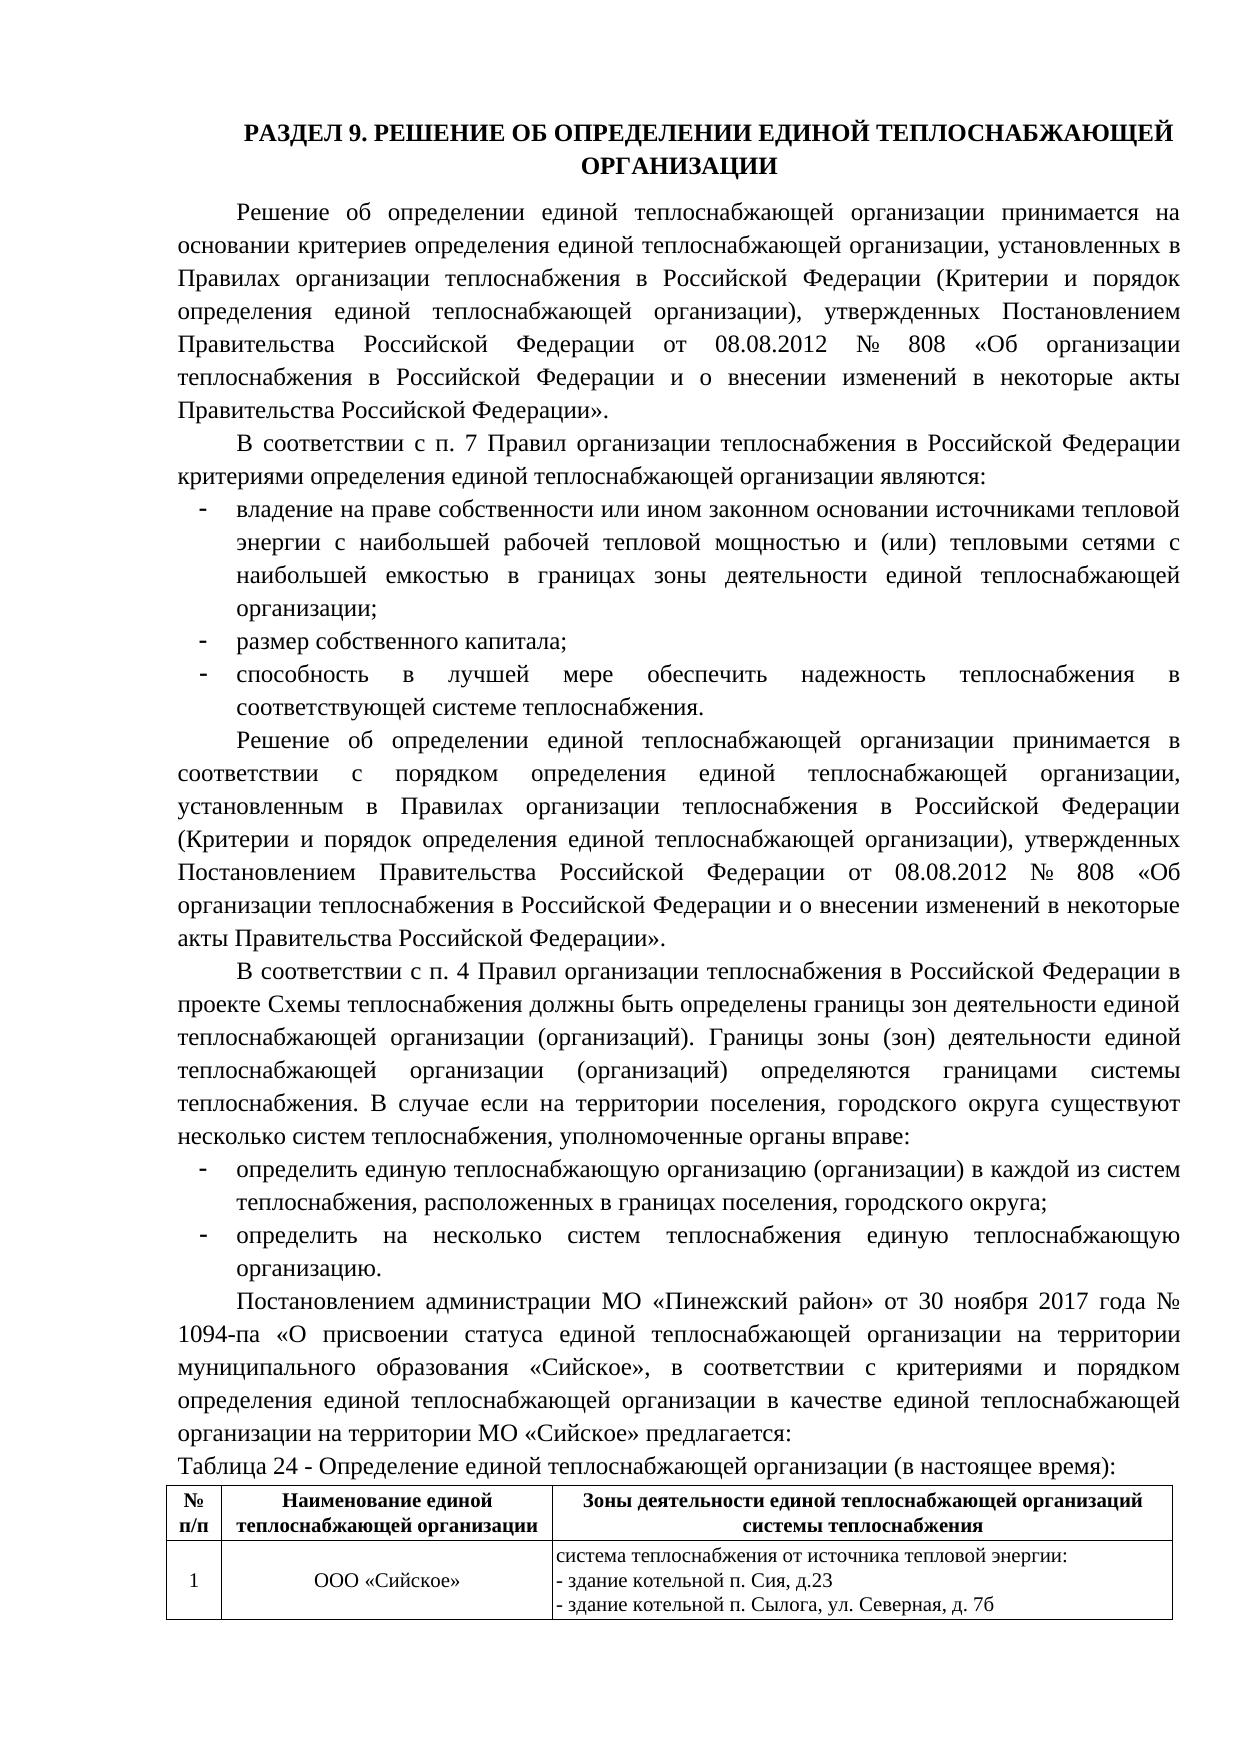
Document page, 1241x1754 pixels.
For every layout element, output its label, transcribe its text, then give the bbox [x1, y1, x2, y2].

table_header Зоны деятельности единой теплоснабжающей организаций системы теплоснабжения [553, 1486, 1172, 1539]
table_header Наименование единой теплоснабжающей организации [222, 1486, 552, 1539]
list определить на несколько систем теплоснабжения единую теплоснабжающую организацию. [199, 1220, 1181, 1282]
text В соответствии с п. 7 Правил организации теплоснабжения в Российской Федерации критериями определения единой теплоснабжающей организации являются: [177, 428, 1181, 489]
text В соответствии с п. 4 Правил организации теплоснабжения в Российской Федерации в проекте Схемы теплоснабжения должны быть определены границы зон деятельности единой теплоснабжающей организации (организаций). Границы зоны (зон) деятельности единой теплоснабжающей организации (организаций) определяются границами системы теплоснабжения. В случае если на территории поселения, городского округа существуют несколько систем теплоснабжения, уполномоченные органы вправе: [177, 956, 1181, 1150]
text Решение об определении единой теплоснабжающей организации принимается на основании критериев определения единой теплоснабжающей организации, установленных в Правилах организации теплоснабжения в Российской Федерации (Критерии и порядок определения единой теплоснабжающей организации), утвержденных Постановлением Правительства Российской Федерации от 08.08.2012 № 808 «Об организации теплоснабжения в Российской Федерации и о внесении изменений в некоторые акты Правительства Российской Федерации». [177, 197, 1181, 423]
table_cell система теплоснабжения от источника тепловой энергии: - здание котельной п. Сия, д.23 - здание котельной п. Сылога, ул. Северная, д. 7б [553, 1541, 1172, 1618]
list способность в лучшей мере обеспечить надежность теплоснабжения в соответствующей системе теплоснабжения. [199, 659, 1181, 721]
list владение на праве собственности или ином законном основании источниками тепловой энергии с наибольшей рабочей тепловой мощностью и (или) тепловыми сетями с наибольшей емкостью в границах зоны деятельности единой теплоснабжающей организации; [199, 494, 1181, 622]
text Постановлением администрации МО «Пинежский район» от 30 ноября 2017 года № 1094-па «О присвоении статуса единой теплоснабжающей организации на территории муниципального образования «Сийское», в соответствии с критериями и порядком определения единой теплоснабжающей организации в качестве единой теплоснабжающей организации на территории МО «Сийское» предлагается: [177, 1286, 1181, 1447]
table_header № п/п [167, 1486, 221, 1539]
list определить единую теплоснабжающую организацию (организации) в каждой из систем теплоснабжения, расположенных в границах поселения, городского округа; [199, 1154, 1181, 1216]
table_cell ООО «Сийское» [222, 1541, 552, 1618]
text Решение об определении единой теплоснабжающей организации принимается в соответствии с порядком определения единой теплоснабжающей организации, установленным в Правилах организации теплоснабжения в Российской Федерации (Критерии и порядок определения единой теплоснабжающей организации), утвержденных Постановлением Правительства Российской Федерации от 08.08.2012 № 808 «Об организации теплоснабжения в Российской Федерации и о внесении изменений в некоторые акты Правительства Российской Федерации». [177, 725, 1181, 952]
text Таблица 24 - Определение единой теплоснабжающей организации (в настоящее время): [177, 1451, 1181, 1480]
table_cell 1 [167, 1541, 221, 1618]
list размер собственного капитала; [199, 626, 1181, 655]
text РАЗДЕЛ 9. РЕШЕНИЕ ОБ ОПРЕДЕЛЕНИИ ЕДИНОЙ ТЕПЛОСНАБЖАЮЩЕЙ ОРГАНИЗАЦИИ [177, 118, 1181, 180]
